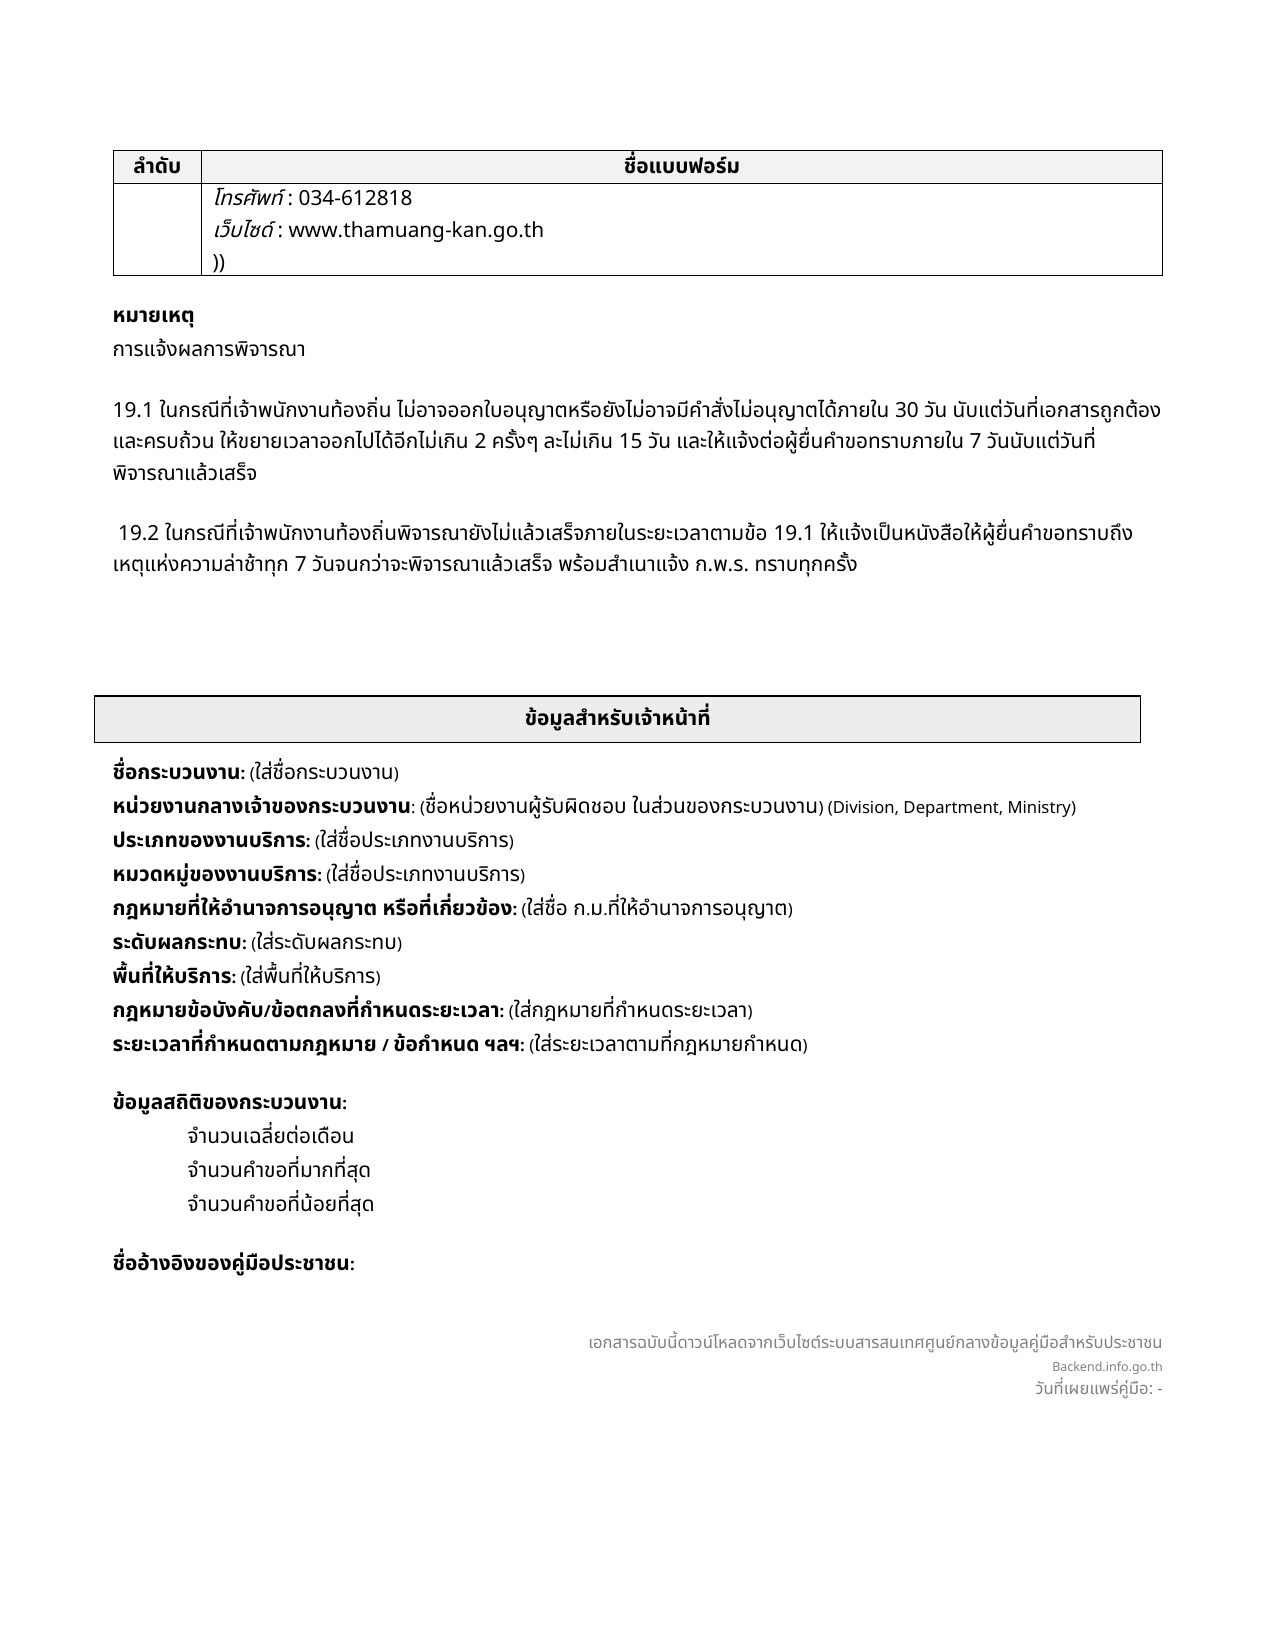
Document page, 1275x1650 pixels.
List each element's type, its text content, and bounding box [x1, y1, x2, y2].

text หมายเหตุ [112, 301, 1162, 332]
text หน่วยงานกลางเจ้าของกระบวนงาน: [112, 791, 1162, 823]
table_cell 1) [114, 184, 201, 275]
text Backend.info.go.th [112, 1358, 1162, 1375]
text วันที่เผยแพร่คู่มือ: - [112, 1376, 1162, 1402]
text จำนวนคำขอที่มากที่สุด [112, 1155, 1162, 1187]
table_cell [202, 184, 1162, 275]
text ข้อมูลสถิติของกระบวนงาน: [112, 1087, 1162, 1119]
text ประเภทของงานบริการ: [112, 825, 1162, 857]
text ระดับผลกระทบ: [112, 927, 1162, 959]
text หมวดหมู่ของงานบริการ: [112, 859, 1162, 891]
text พื้นที่ให้บริการ: [112, 961, 1162, 993]
text กฎหมายที่ให้อำนาจการอนุญาต หรือที่เกี่ยวข้อง: [112, 893, 1162, 925]
text กฎหมายข้อบังคับ/ข้อตกลงที่กำหนดระยะเวลา: ระยะเวลาที่กำหนดตามกฎหมาย / ข้อกำหนด ฯลฯ: [112, 995, 1162, 1061]
text ชื่ออ้างอิงของคู่มือประชาชน: [112, 1248, 1162, 1279]
table_header ลำดับ [114, 151, 201, 182]
text จำนวนเฉลี่ยต่อเดือน [112, 1121, 1162, 1153]
text เอกสารฉบับนี้ดาวน์โหลดจากเว็บไซต์ระบบสารสนเทศศูนย์กลางข้อมูลคู่มือสำหรับประชาชน [112, 1331, 1162, 1356]
text จำนวนคำขอที่น้อยที่สุด [112, 1189, 1162, 1221]
text ชื่อกระบวนงาน: [112, 683, 1162, 789]
text การแจ้งผลการพิจารณา 19.1 ในกรณีที่เจ้าพนักงานท้องถิ่น ไม่อาจออกใบอนุญาตหรือยังไม่อาจมีคำสั่งไม่อนุญาตได้ภายใน 30 วัน นับแต่วันที่เอกสารถูกต้องและครบถ้วน ให้ขยายเวลาออกไปได้อีกไม่เกิน 2 ครั้งๆ ละไม่เกิน 15 วัน และให้แจ้งต่อผู้ยื่นคำขอทราบภายใน 7 วันนับแต่วันที่พิจารณาแล้วเสร็จ 19.2 ในกรณีที่เจ้าพนักงานท้องถิ่นพิจารณายังไม่แล้วเสร็จภายในระยะเวลาตามข้อ 19.1 ให้แจ้งเป็นหนังสือให้ผู้ยื่นคำขอทราบถึงเหตุแห่งความล่าช้าทุก 7 วันจนกว่าจะพิจารณาแล้วเสร็จ พร้อมสำเนาแจ้ง ก.พ.ร. ทราบทุกครั้ง [112, 335, 1162, 609]
table_header ชื่อแบบฟอร์ม [202, 151, 1162, 182]
